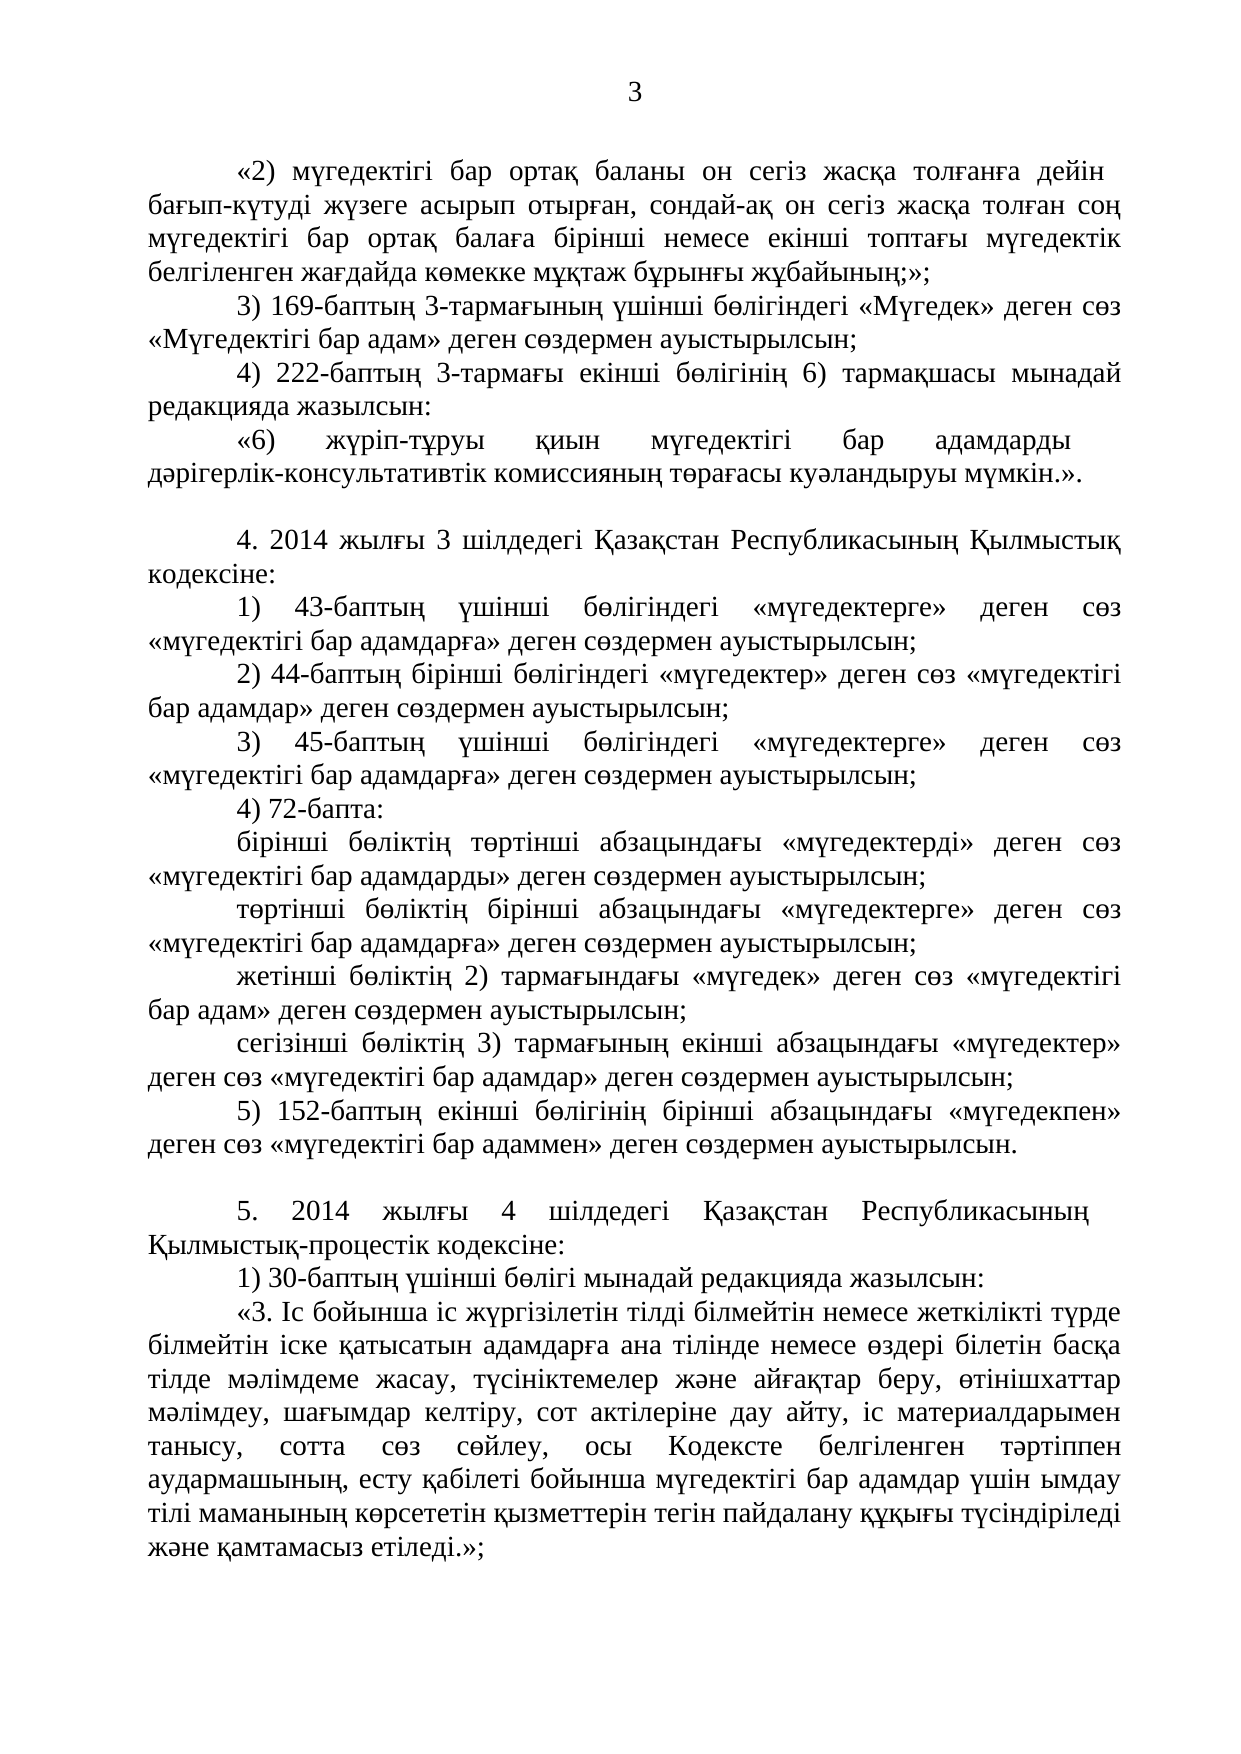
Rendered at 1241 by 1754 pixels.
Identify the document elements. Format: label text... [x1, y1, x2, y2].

text 4. 2014 жылғы 3 шілдедегі Қазақстан Республикасының Қылмыстық кодексіне: [148, 522, 1122, 589]
text 4) 72-бапта: [148, 791, 1122, 824]
text 2) 44-баптың бірінші бөлігіндегі «мүгедектер» деген сөз «мүгедектігі бар адамдар» деген сөздермен ауыстырылсын; [148, 657, 1122, 724]
text «3. Іс бойынша іс жүргізілетін тілді білмейтін немесе жеткілікті түрде білмейтін іске қатысатын адамдарға ана тілінде немесе өздері білетін басқа тілде мәлімдеме жасау, түсініктемелер және айғақтар беру, өтінішхаттар мәлімдеу, шағымдар келтіру, сот актілеріне дау айту, іс материалдарымен танысу, сотта сөз сөйлеу, осы Кодексте белгіленген тәртіппен аудармашының, есту қабілеті бойынша мүгедектігі бар адамдар үшін ымдау тілі маманының көрсететін қызметтерін тегін пайдалану құқығы түсіндіріледі және қамтамасыз етіледі.»; [148, 1294, 1122, 1562]
text жетінші бөліктің 2) тармағындағы «мүгедек» деген сөз «мүгедектігі бар адам» деген сөздермен ауыстырылсын; [148, 958, 1122, 1026]
text сегізінші бөліктің 3) тармағының екінші абзацындағы «мүгедектер» деген сөз «мүгедектігі бар адамдар» деген сөздермен ауыстырылсын; [148, 1026, 1122, 1093]
text «2) мүгедектігі бар ортақ баланы он сегіз жасқа толғанға дейін бағып-күтуді жүзеге асырып отырған, сондай-ақ он сегіз жасқа толған соң мүгедектігі бар ортақ балаға бірінші немесе екінші топтағы мүгедектік белгіленген жағдайда көмекке мұқтаж бұрынғы жұбайының;»; [148, 153, 1122, 288]
text «6) жүріп-тұруы қиын мүгедектігі бар адамдарды дәрігерлік-консультативтік комиссияның төрағасы куәландыруы мүмкін.». [148, 422, 1122, 489]
text төртінші бөліктің бірінші абзацындағы «мүгедектерге» деген сөз «мүгедектігі бар адамдарға» деген сөздермен ауыстырылсын; [148, 891, 1122, 958]
text 1) 43-баптың үшінші бөлігіндегі «мүгедектерге» деген сөз «мүгедектігі бар адамдарға» деген сөздермен ауыстырылсын; [148, 589, 1122, 657]
text 4) 222-баптың 3-тармағы екінші бөлігінің 6) тармақшасы мынадай редакцияда жазылсын: [148, 355, 1122, 422]
text 5. 2014 жылғы 4 шілдедегі Қазақстан Республикасының Қылмыстық-процестік кодексіне: [148, 1193, 1122, 1260]
text 3) 169-баптың 3-тармағының үшінші бөлігіндегі «Мүгедек» деген сөз «Мүгедектігі бар адам» деген сөздермен ауыстырылсын; [148, 288, 1122, 355]
text 1) 30-баптың үшінші бөлігі мынадай редакцияда жазылсын: [148, 1260, 1122, 1294]
text бірінші бөліктің төртінші абзацындағы «мүгедектерді» деген сөз «мүгедектігі бар адамдарды» деген сөздермен ауыстырылсын; [148, 824, 1122, 891]
text 3) 45-баптың үшінші бөлігіндегі «мүгедектерге» деген сөз «мүгедектігі бар адамдарға» деген сөздермен ауыстырылсын; [148, 724, 1122, 791]
text 5) 152-баптың екінші бөлігінің бірінші абзацындағы «мүгедекпен» деген сөз «мүгедектігі бар адаммен» деген сөздермен ауыстырылсын. [148, 1093, 1122, 1160]
